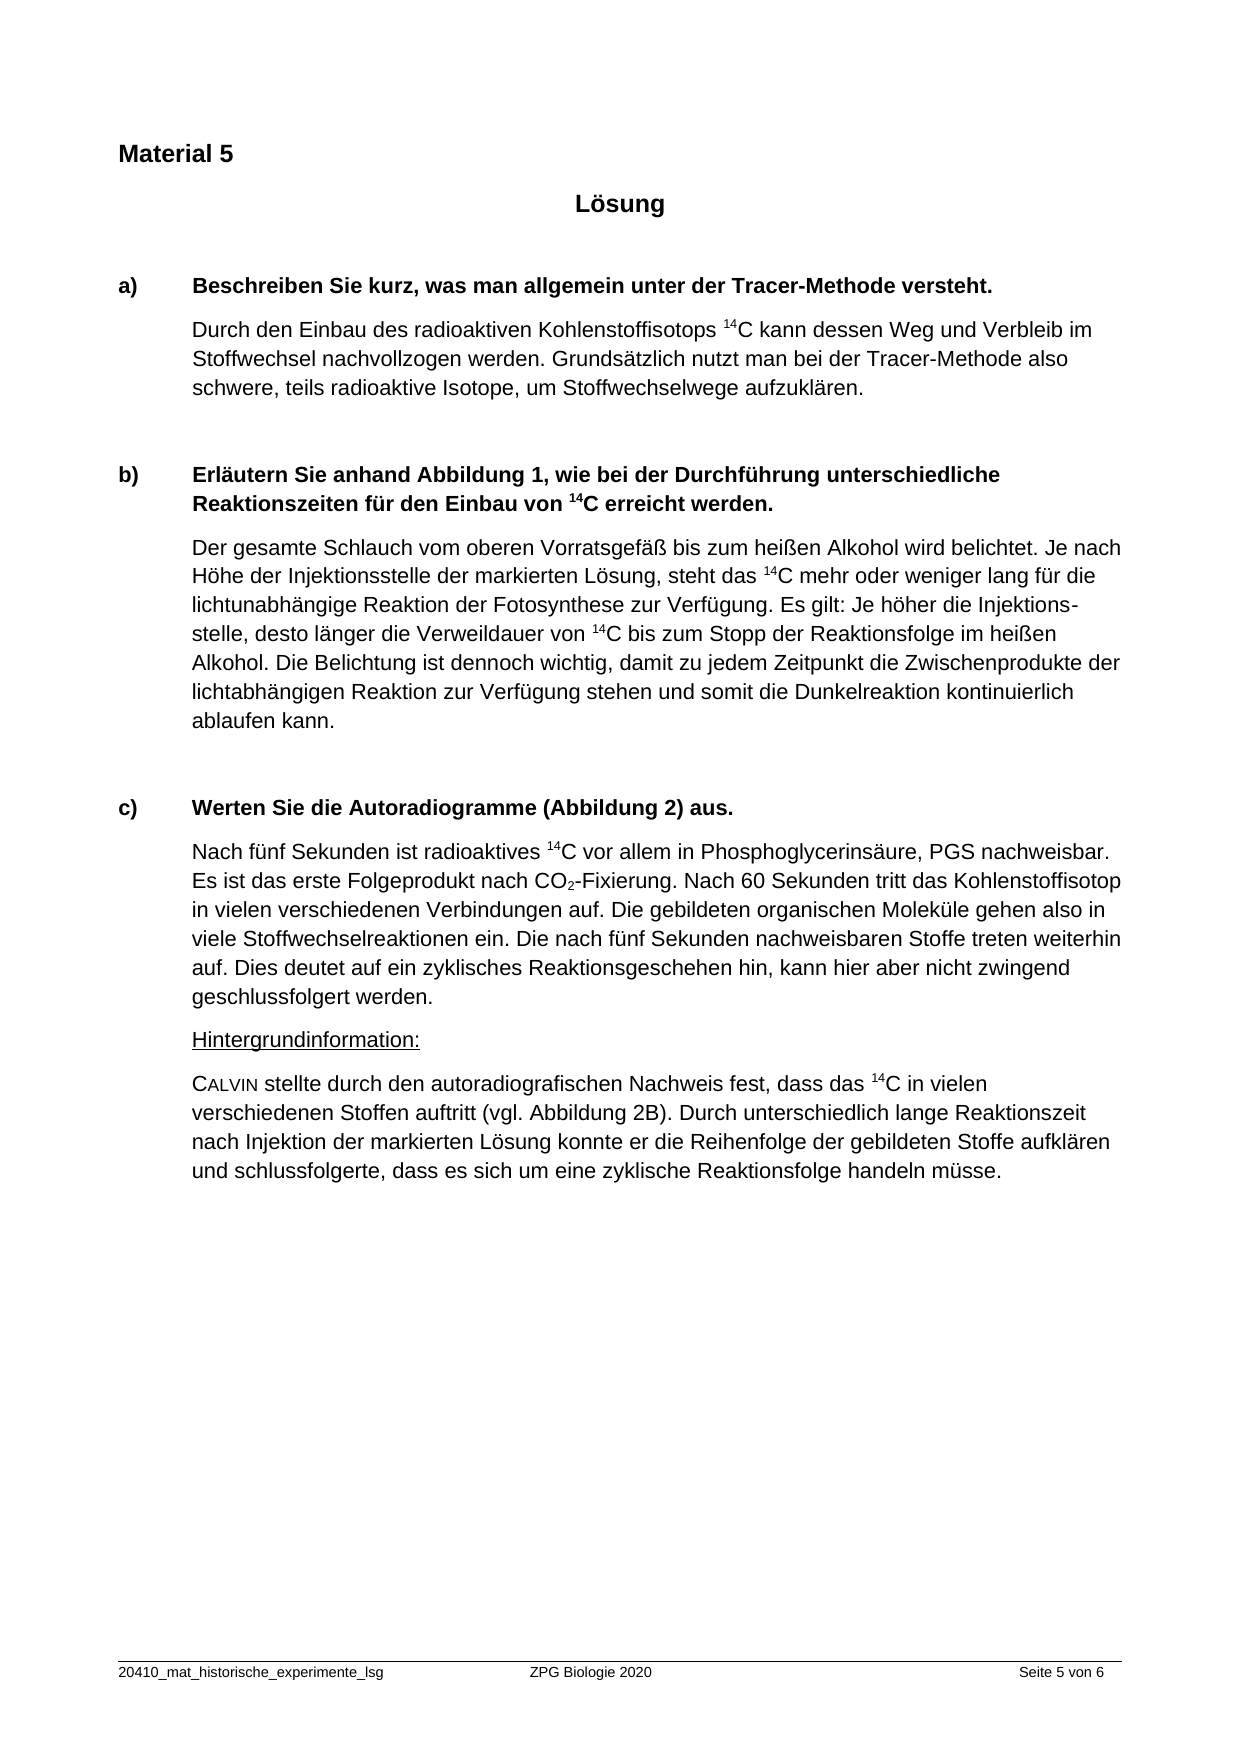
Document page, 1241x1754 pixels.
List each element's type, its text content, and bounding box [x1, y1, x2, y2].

text Nach fünf Sekunden ist radioaktives 14C vor allem in Phosphoglycerinsäure, PGS nachweisbar. Es ist das erste Folgeprodukt nach CO2-Fixierung. Nach 60 Sekunden tritt das Kohlenstoffisotop in vielen verschiedenen Verbindungen auf. Die gebildeten organischen Moleküle gehen also in viele Stoffwechselreaktionen ein. Die nach fünf Sekunden nachweisbaren Stoffe treten weiterhin auf. Dies deutet auf ein zyklisches Reaktionsgeschehen hin, kann hier aber nicht zwingend geschlussfolgert werden. [192, 839, 1122, 1009]
text Hintergrundinformation: [192, 1027, 1122, 1052]
text Durch den Einbau des radioaktiven Kohlenstoffisotops 14C kann dessen Weg und Verbleib im Stoffwechsel nachvollzogen werden. Grundsätzlich nutzt man bei der Tracer-Methode also schwere, teils radioaktive Isotope, um Stoffwechselwege aufzuklären. [118, 317, 1122, 400]
text a) Beschreiben Sie kurz, was man allgemein unter der Tracer-Methode versteht. [118, 273, 1122, 298]
text Der gesamte Schlauch vom oberen Vorratsgefäß bis zum heißen Alkohol wird belichtet. Je nach Höhe der Injektionsstelle der markierten Lösung, steht das 14C mehr oder weniger lang für die lichtunabhängige Reaktion der Fotosynthese zur Verfügung. Es gilt: Je höher die Injektionsstelle, desto länger die Verweildauer von 14C bis zum Stopp der Reaktionsfolge im heißen Alkohol. Die Belichtung ist dennoch wichtig, damit zu jedem Zeitpunkt die Zwischenprodukte der lichtabhängigen Reaktion zur Verfügung stehen und somit die Dunkelreaktion kontinuierlich ablaufen kann. [192, 534, 1122, 733]
text b) Erläutern Sie anhand Abbildung 1, wie bei der Durchführung unterschiedliche Reaktionszeiten für den Einbau von 14C erreicht werden. [118, 462, 1122, 516]
subtitle Material 5 [118, 139, 1122, 168]
text Calvin stellte durch den autoradiografischen Nachweis fest, dass das 14C in vielen verschiedenen Stoffen auftritt (vgl. Abbildung 2B). Durch unterschiedlich lange Reaktionszeit nach Injektion der markierten Lösung konnte er die Reihenfolge der gebildeten Stoffe aufklären und schlussfolgerte, dass es sich um eine zyklische Reaktionsfolge handeln müsse. [192, 1071, 1122, 1183]
text c) Werten Sie die Autoradiogramme (Abbildung 2) aus. [118, 795, 1122, 820]
subtitle Lösung [118, 188, 1122, 217]
